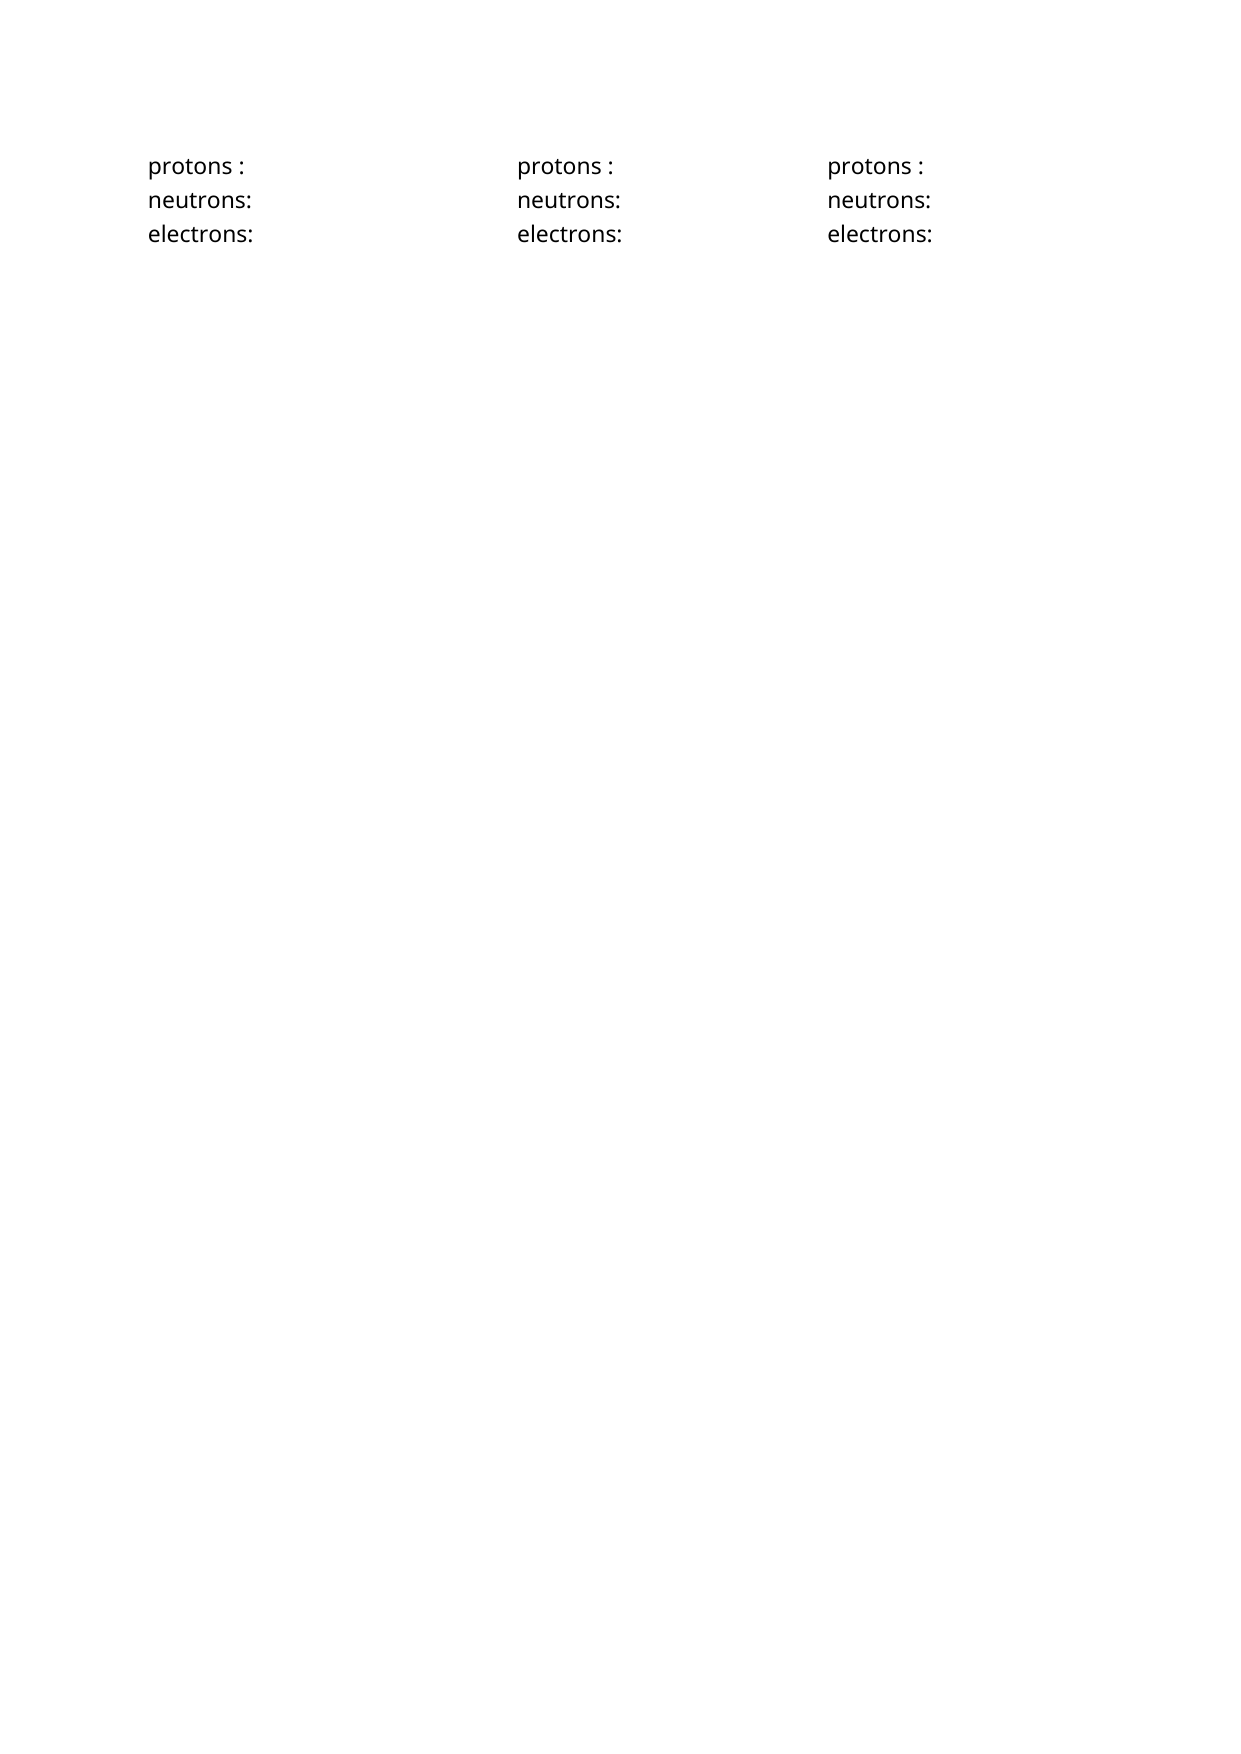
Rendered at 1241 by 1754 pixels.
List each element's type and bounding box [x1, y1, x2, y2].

text [148, 150, 1093, 249]
